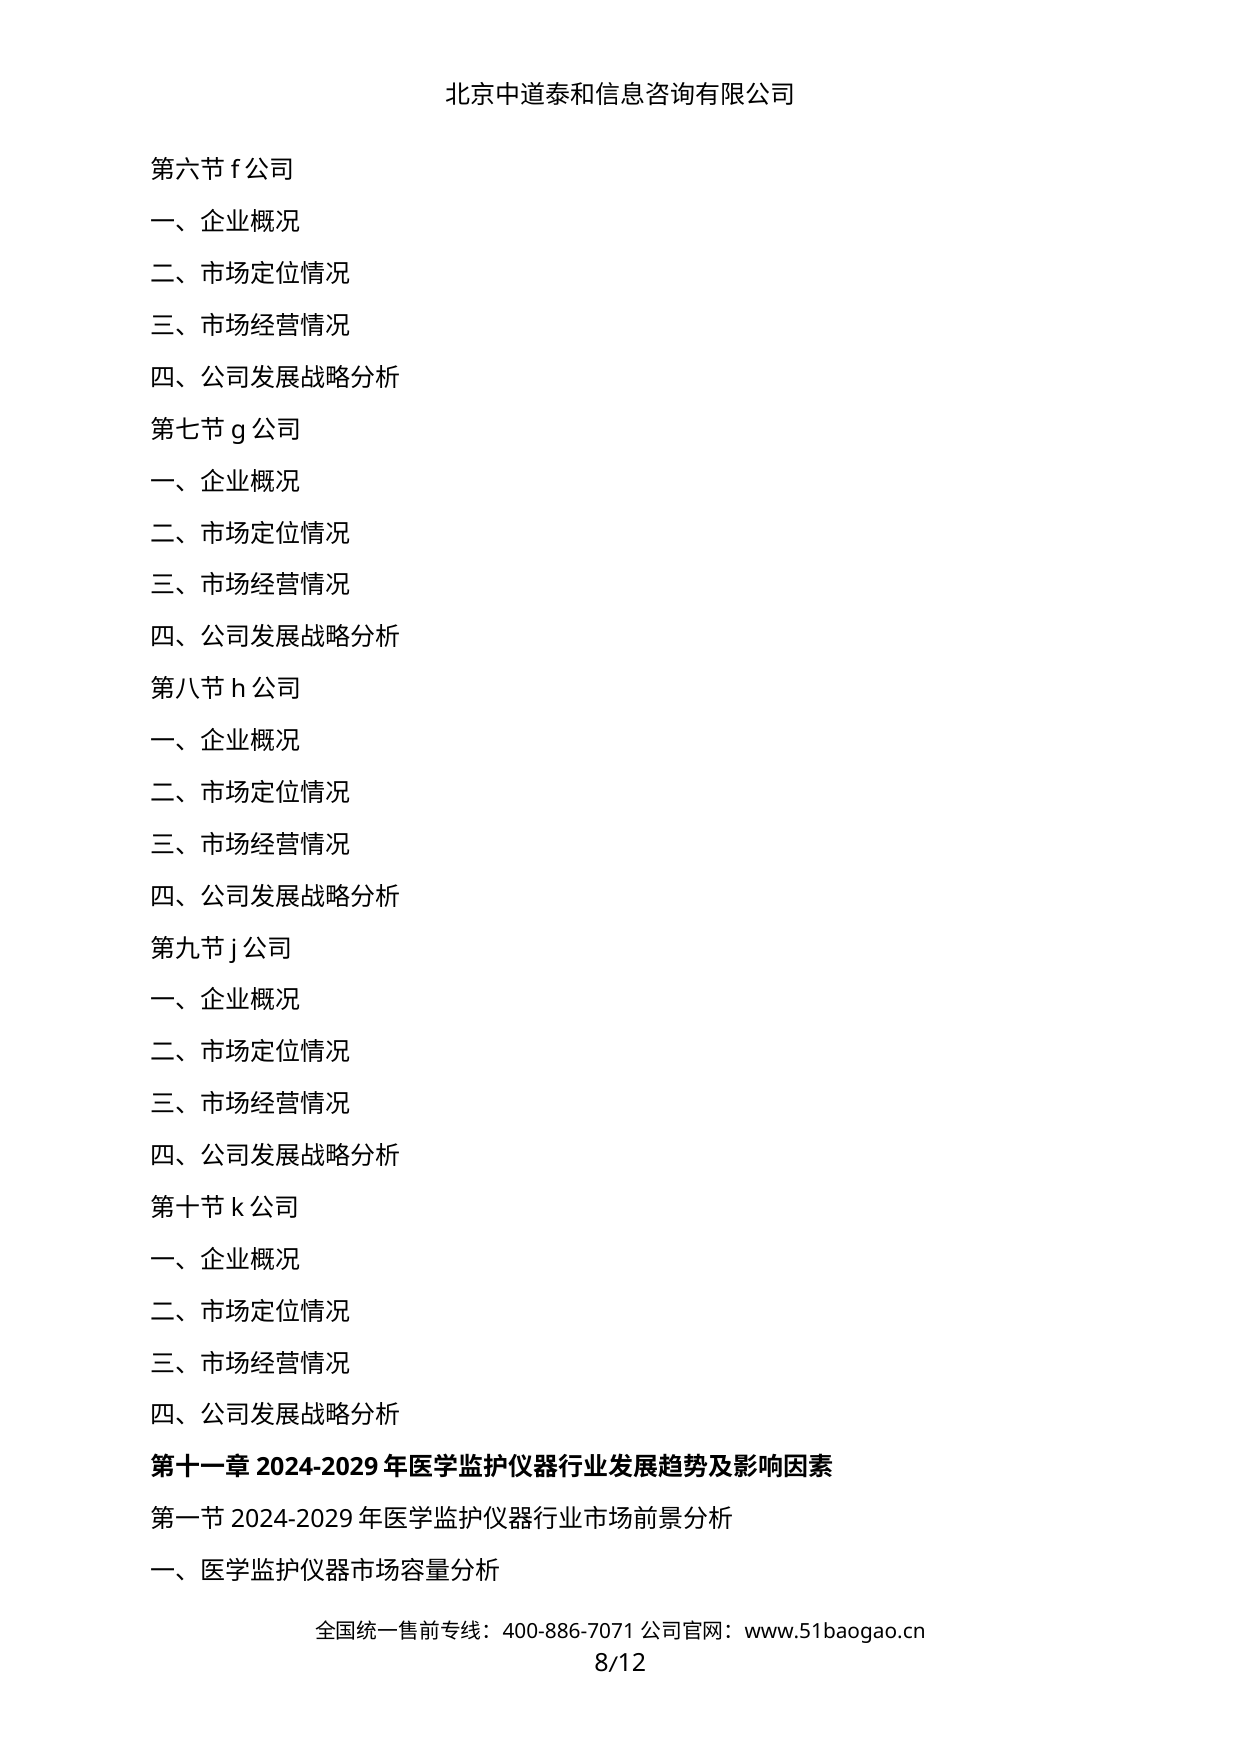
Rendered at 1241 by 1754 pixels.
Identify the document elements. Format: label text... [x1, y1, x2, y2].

text 一、企业概况 [150, 461, 1090, 497]
text 三、市场经营情况 [150, 1343, 1090, 1379]
text 第九节 j公司 [150, 928, 1090, 964]
text 第七节 g公司 [150, 409, 1090, 446]
text 二、市场定位情况 [150, 254, 1090, 290]
text 一、企业概况 [150, 980, 1090, 1016]
text 二、市场定位情况 [150, 1291, 1090, 1327]
text 四、公司发展战略分析 [150, 617, 1090, 653]
text 第十一章 2024-2029年医学监护仪器行业发展趋势及影响因素 [150, 1447, 1090, 1483]
text 第六节 f公司 [150, 150, 1090, 186]
text 一、企业概况 [150, 1239, 1090, 1276]
text 第一节 2024-2029年医学监护仪器行业市场前景分析 [150, 1499, 1090, 1535]
text 四、公司发展战略分析 [150, 1395, 1090, 1431]
text 第十节 k公司 [150, 1187, 1090, 1224]
text 一、医学监护仪器市场容量分析 [150, 1551, 1090, 1587]
text 三、市场经营情况 [150, 824, 1090, 861]
text 二、市场定位情况 [150, 1032, 1090, 1068]
text 四、公司发展战略分析 [150, 876, 1090, 912]
text 四、公司发展战略分析 [150, 357, 1090, 394]
text 四、公司发展战略分析 [150, 1136, 1090, 1172]
text 三、市场经营情况 [150, 306, 1090, 342]
text 二、市场定位情况 [150, 513, 1090, 549]
text 第八节 h公司 [150, 669, 1090, 705]
text 一、企业概况 [150, 721, 1090, 757]
text 二、市场定位情况 [150, 772, 1090, 809]
text 三、市场经营情况 [150, 1084, 1090, 1120]
text 三、市场经营情况 [150, 565, 1090, 601]
text 一、企业概况 [150, 202, 1090, 238]
